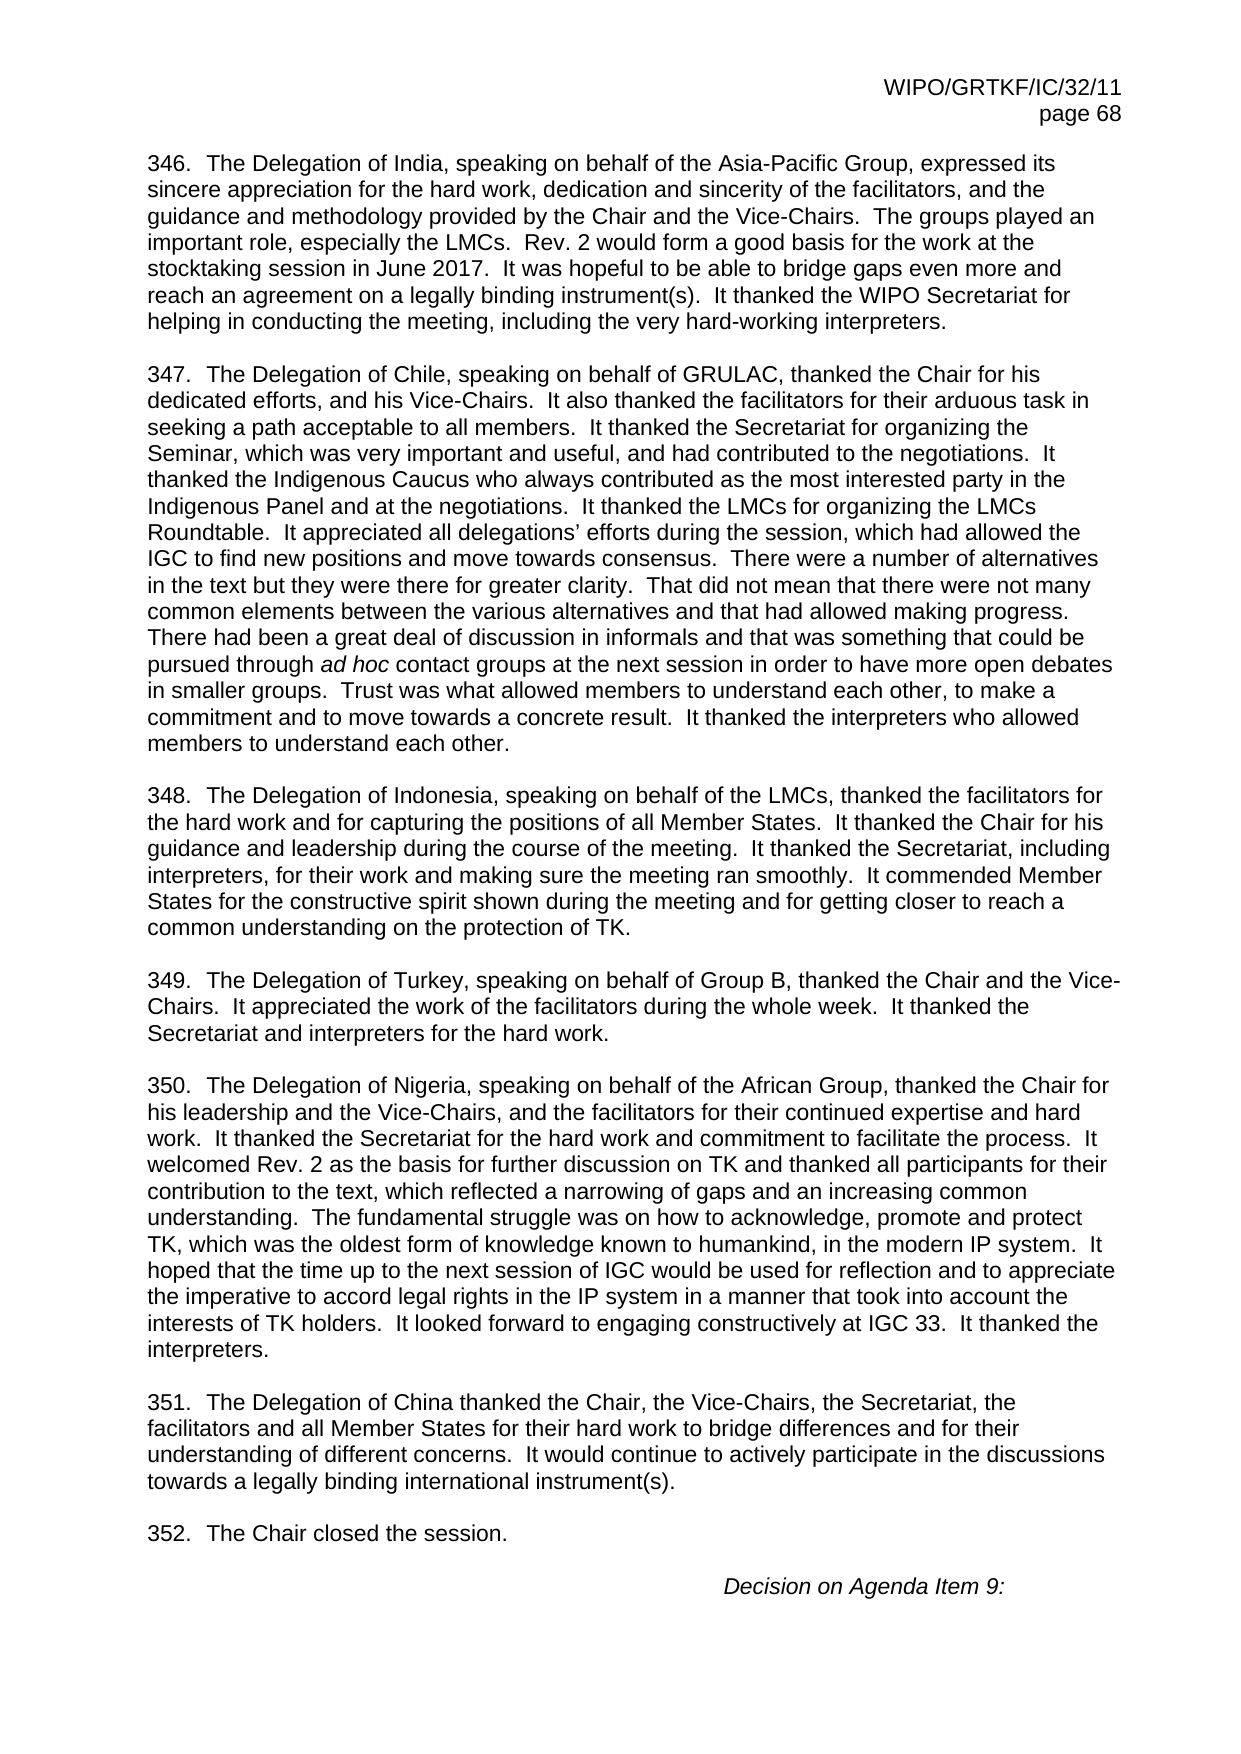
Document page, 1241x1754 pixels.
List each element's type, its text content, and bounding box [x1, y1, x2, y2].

list The Delegation of India, speaking on behalf of the Asia-Pacific Group, expressed its sincere appreciation for the hard work, dedication and sincerity of the facilitators, and the guidance and methodology provided by the Chair and the Vice-Chairs. The groups played an important role, especially the LMCs. Rev. 2 would form a good basis for the work at the stocktaking session in June 2017. It was hopeful to be able to bridge gaps even more and reach an agreement on a legally binding instrument(s). It thanked the WIPO Secretariat for helping in conducting the meeting, including the very hard-working interpreters. [147, 150, 1122, 334]
list Decision on Agenda Item 9: [723, 1573, 1122, 1599]
list The Delegation of Nigeria, speaking on behalf of the African Group, thanked the Chair for his leadership and the Vice-Chairs, and the facilitators for their continued expertise and hard work. It thanked the Secretariat for the hard work and commitment to facilitate the process. It welcomed Rev. 2 as the basis for further discussion on TK and thanked all participants for their contribution to the text, which reflected a narrowing of gaps and an increasing common understanding. The fundamental struggle was on how to acknowledge, promote and protect TK, which was the oldest form of knowledge known to humankind, in the modern IP system. It hoped that the time up to the next session of IGC would be used for reflection and to appreciate the imperative to accord legal rights in the IP system in a manner that took into account the interests of TK holders. It looked forward to engaging constructively at IGC 33. It thanked the interpreters. [147, 1072, 1122, 1362]
list The Delegation of China thanked the Chair, the Vice-Chairs, the Secretariat, the facilitators and all Member States for their hard work to bridge differences and for their understanding of different concerns. It would continue to actively participate in the discussions towards a legally binding international instrument(s). [147, 1389, 1122, 1494]
list The Delegation of Chile, speaking on behalf of GRULAC, thanked the Chair for his dedicated efforts, and his Vice-Chairs. It also thanked the facilitators for their arduous task in seeking a path acceptable to all members. It thanked the Secretariat for organizing the Seminar, which was very important and useful, and had contributed to the negotiations. It thanked the Indigenous Caucus who always contributed as the most interested party in the Indigenous Panel and at the negotiations. It thanked the LMCs for organizing the LMCs Roundtable. It appreciated all delegations’ efforts during the session, which had allowed the IGC to find new positions and move towards consensus. There were a number of alternatives in the text but they were there for greater clarity. That did not mean that there were not many common elements between the various alternatives and that had allowed making progress. There had been a great deal of discussion in informals and that was something that could be pursued through ad hoc contact groups at the next session in order to have more open debates in smaller groups. Trust was what allowed members to understand each other, to make a commitment and to move towards a concrete result. It thanked the interpreters who allowed members to understand each other. [147, 361, 1122, 756]
list The Delegation of Turkey, speaking on behalf of Group B, thanked the Chair and the Vice-Chairs. It appreciated the work of the facilitators during the whole week. It thanked the Secretariat and interpreters for the hard work. [147, 967, 1122, 1046]
list The Delegation of Indonesia, speaking on behalf of the LMCs, thanked the facilitators for the hard work and for capturing the positions of all Member States. It thanked the Chair for his guidance and leadership during the course of the meeting. It thanked the Secretariat, including interpreters, for their work and making sure the meeting ran smoothly. It commended Member States for the constructive spirit shown during the meeting and for getting closer to reach a common understanding on the protection of TK. [147, 782, 1122, 941]
list The Chair closed the session. [147, 1520, 1122, 1547]
